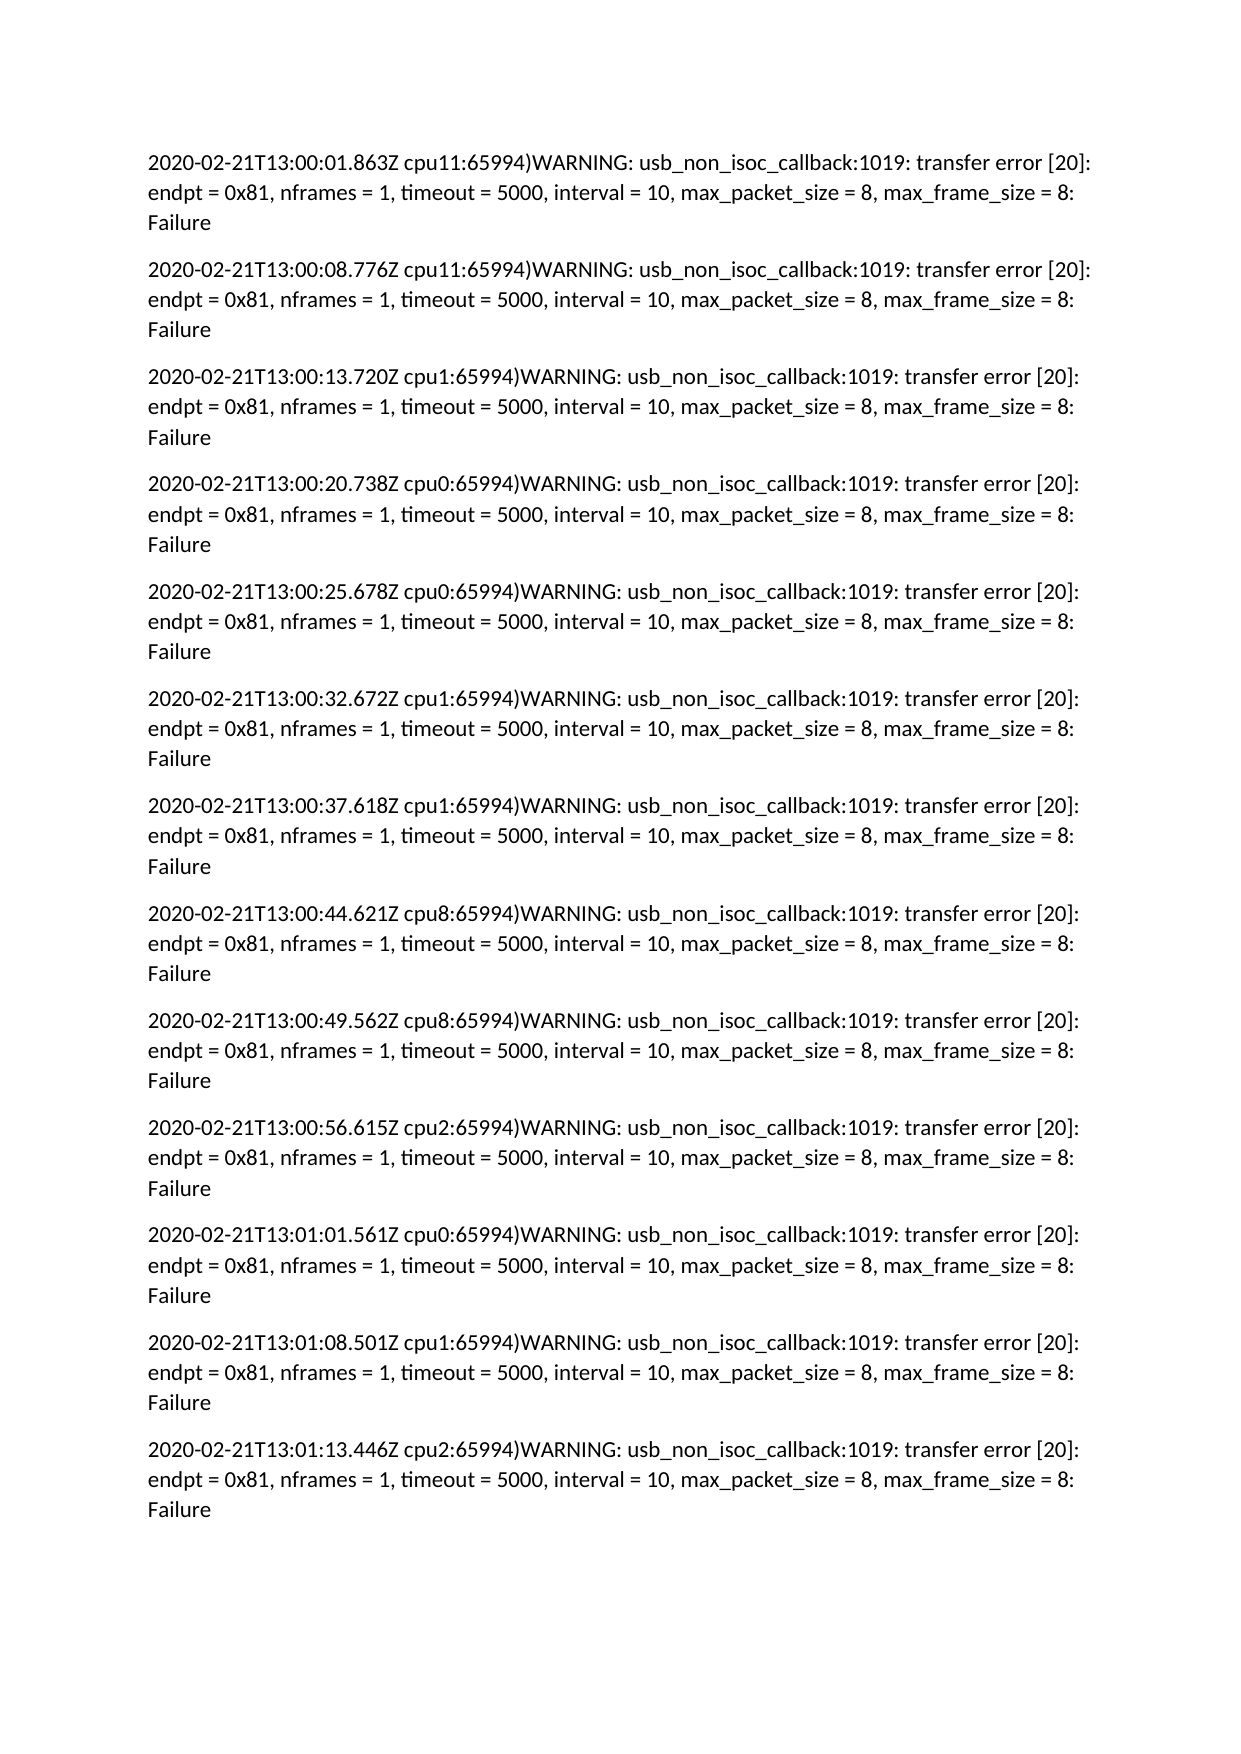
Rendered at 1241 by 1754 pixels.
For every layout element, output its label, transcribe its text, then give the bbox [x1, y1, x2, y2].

text 2020-02-21T13:01:13.446Z cpu2:65994)WARNING: usb_non_isoc_callback:1019: transfer error [20]: endpt = 0x81, nframes = 1, timeout = 5000, interval = 10, max_packet_size = 8, max_frame_size = 8: Failure [148, 1435, 1093, 1523]
text 2020-02-21T13:00:44.621Z cpu8:65994)WARNING: usb_non_isoc_callback:1019: transfer error [20]: endpt = 0x81, nframes = 1, timeout = 5000, interval = 10, max_packet_size = 8, max_frame_size = 8: Failure [148, 899, 1093, 987]
text 2020-02-21T13:00:20.738Z cpu0:65994)WARNING: usb_non_isoc_callback:1019: transfer error [20]: endpt = 0x81, nframes = 1, timeout = 5000, interval = 10, max_packet_size = 8, max_frame_size = 8: Failure [148, 469, 1093, 558]
text 2020-02-21T13:01:08.501Z cpu1:65994)WARNING: usb_non_isoc_callback:1019: transfer error [20]: endpt = 0x81, nframes = 1, timeout = 5000, interval = 10, max_packet_size = 8, max_frame_size = 8: Failure [148, 1328, 1093, 1416]
text 2020-02-21T13:00:25.678Z cpu0:65994)WARNING: usb_non_isoc_callback:1019: transfer error [20]: endpt = 0x81, nframes = 1, timeout = 5000, interval = 10, max_packet_size = 8, max_frame_size = 8: Failure [148, 577, 1093, 665]
text 2020-02-21T13:00:13.720Z cpu1:65994)WARNING: usb_non_isoc_callback:1019: transfer error [20]: endpt = 0x81, nframes = 1, timeout = 5000, interval = 10, max_packet_size = 8, max_frame_size = 8: Failure [148, 362, 1093, 451]
text 2020-02-21T13:00:32.672Z cpu1:65994)WARNING: usb_non_isoc_callback:1019: transfer error [20]: endpt = 0x81, nframes = 1, timeout = 5000, interval = 10, max_packet_size = 8, max_frame_size = 8: Failure [148, 684, 1093, 772]
text 2020-02-21T13:00:01.863Z cpu11:65994)WARNING: usb_non_isoc_callback:1019: transfer error [20]: endpt = 0x81, nframes = 1, timeout = 5000, interval = 10, max_packet_size = 8, max_frame_size = 8: Failure [148, 148, 1093, 236]
text 2020-02-21T13:00:08.776Z cpu11:65994)WARNING: usb_non_isoc_callback:1019: transfer error [20]: endpt = 0x81, nframes = 1, timeout = 5000, interval = 10, max_packet_size = 8, max_frame_size = 8: Failure [148, 255, 1093, 343]
text 2020-02-21T13:00:37.618Z cpu1:65994)WARNING: usb_non_isoc_callback:1019: transfer error [20]: endpt = 0x81, nframes = 1, timeout = 5000, interval = 10, max_packet_size = 8, max_frame_size = 8: Failure [148, 791, 1093, 880]
text 2020-02-21T13:00:56.615Z cpu2:65994)WARNING: usb_non_isoc_callback:1019: transfer error [20]: endpt = 0x81, nframes = 1, timeout = 5000, interval = 10, max_packet_size = 8, max_frame_size = 8: Failure [148, 1113, 1093, 1202]
text 2020-02-21T13:00:49.562Z cpu8:65994)WARNING: usb_non_isoc_callback:1019: transfer error [20]: endpt = 0x81, nframes = 1, timeout = 5000, interval = 10, max_packet_size = 8, max_frame_size = 8: Failure [148, 1006, 1093, 1094]
text 2020-02-21T13:01:01.561Z cpu0:65994)WARNING: usb_non_isoc_callback:1019: transfer error [20]: endpt = 0x81, nframes = 1, timeout = 5000, interval = 10, max_packet_size = 8, max_frame_size = 8: Failure [148, 1221, 1093, 1309]
